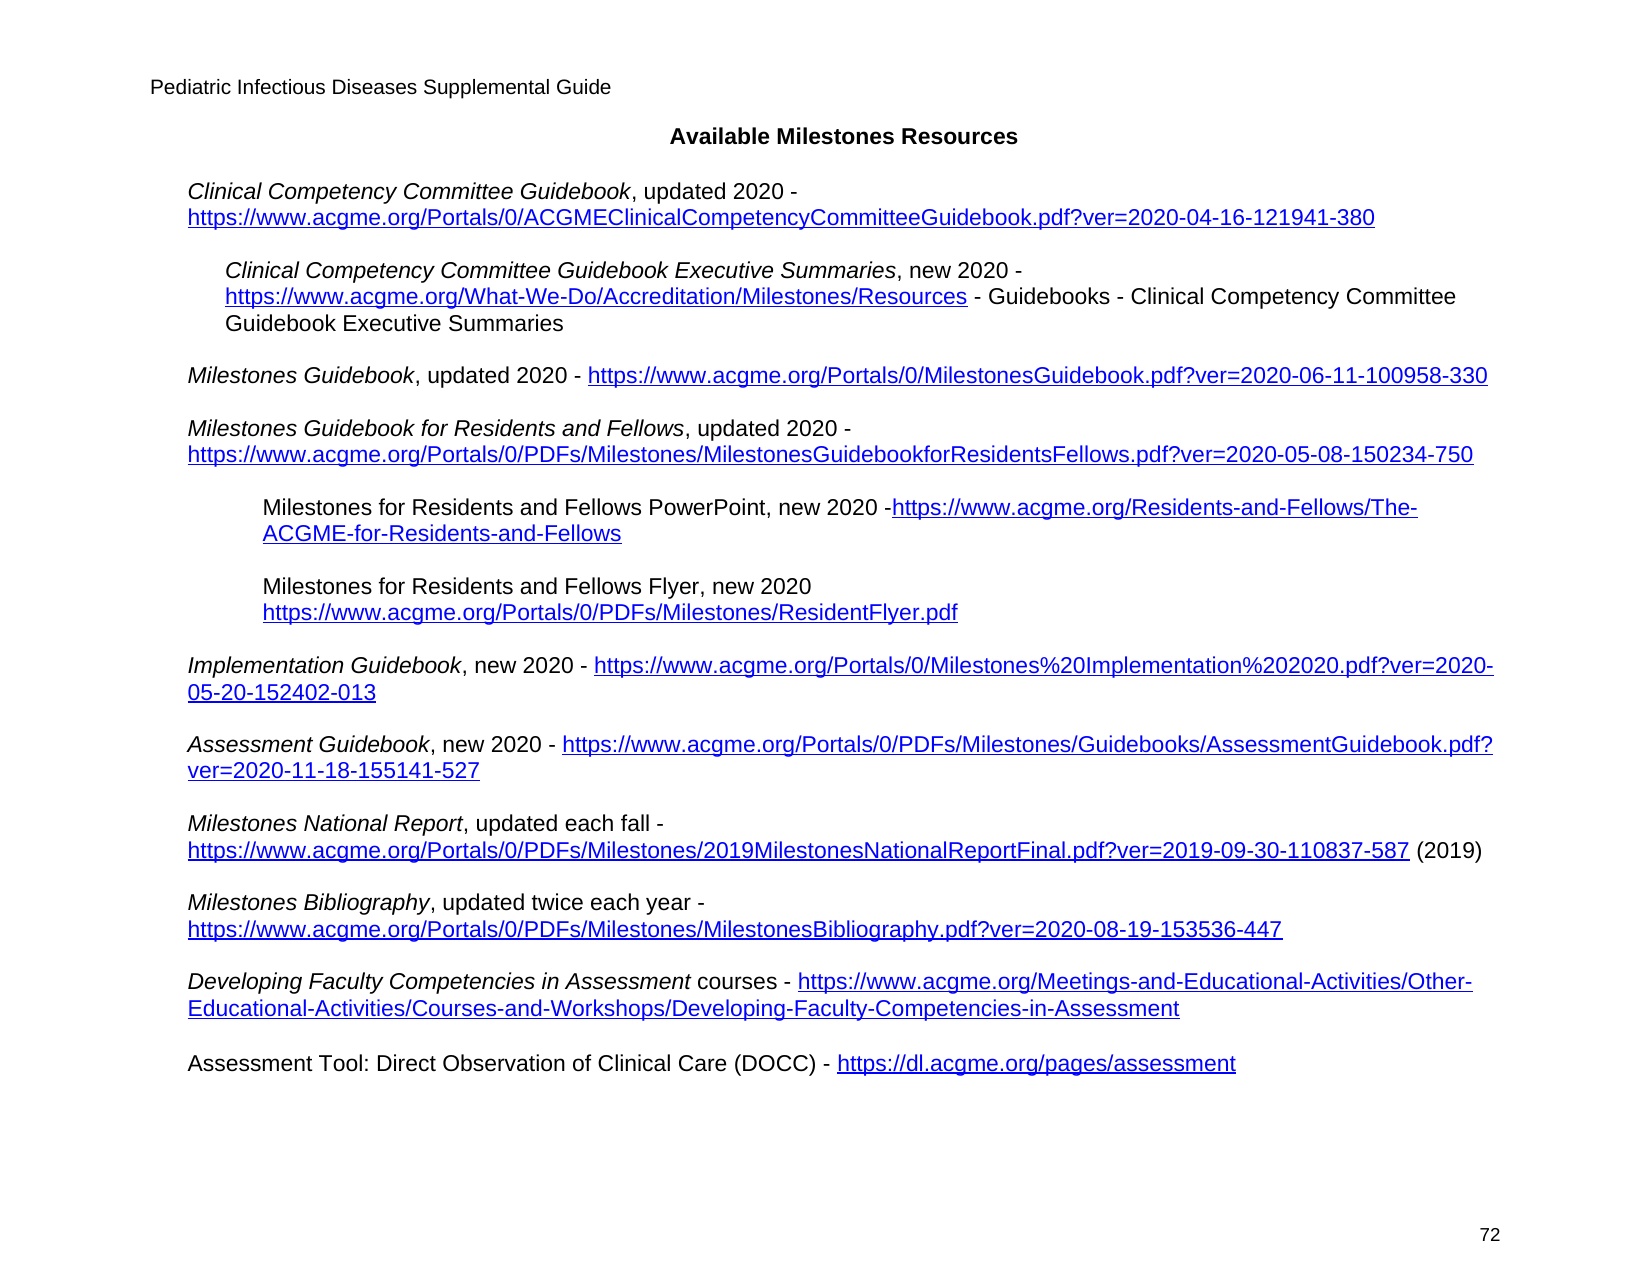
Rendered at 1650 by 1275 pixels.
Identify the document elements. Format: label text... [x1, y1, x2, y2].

text Available Milestones Resources [187, 123, 1500, 149]
text Clinical Competency Committee Guidebook Executive Summaries, new 2020 - https://www.acgme.org/What-We-Do/Accreditation/Milestones/Resources - Guidebooks - Clinical Competency Committee Guidebook Executive Summaries [225, 257, 1500, 336]
text Milestones Guidebook, updated 2020 - https://www.acgme.org/Portals/0/MilestonesGuidebook.pdf?ver=2020-06-11-100958-330 [187, 362, 1500, 388]
text Milestones National Report, updated each fall - https://www.acgme.org/Portals/0/PDFs/Milestones/2019MilestonesNationalReportFinal.pdf?ver=2019-09-30-110837-587 (2019) [187, 810, 1500, 863]
text Milestones for Residents and Fellows PowerPoint, new 2020 -https://www.acgme.org/Residents-and-Fellows/The-ACGME-for-Residents-and-Fellows [262, 494, 1500, 547]
text Assessment Tool: Direct Observation of Clinical Care (DOCC) - https://dl.acgme.org/pages/assessment [187, 1049, 1500, 1076]
text Assessment Guidebook, new 2020 - https://www.acgme.org/Portals/0/PDFs/Milestones/Guidebooks/AssessmentGuidebook.pdf?ver=2020-11-18-155141-527 [187, 731, 1500, 784]
text Milestones Bibliography, updated twice each year - https://www.acgme.org/Portals/0/PDFs/Milestones/MilestonesBibliography.pdf?ver=2020-08-19-153536-447 [187, 889, 1500, 942]
text Developing Faculty Competencies in Assessment courses - https://www.acgme.org/Meetings-and-Educational-Activities/Other-Educational-Activities/Courses-and-Workshops/Developing-Faculty-Competencies-in-Assessment [187, 968, 1500, 1021]
text Clinical Competency Committee Guidebook, updated 2020 - https://www.acgme.org/Portals/0/ACGMEClinicalCompetencyCommitteeGuidebook.pdf?ver=2020-04-16-121941-380 [187, 178, 1500, 230]
text Milestones for Residents and Fellows Flyer, new 2020 https://www.acgme.org/Portals/0/PDFs/Milestones/ResidentFlyer.pdf [262, 573, 1500, 626]
text Implementation Guidebook, new 2020 - https://www.acgme.org/Portals/0/Milestones%20Implementation%202020.pdf?ver=2020-05-20-152402-013 [187, 652, 1500, 705]
text Milestones Guidebook for Residents and Fellows, updated 2020 - https://www.acgme.org/Portals/0/PDFs/Milestones/MilestonesGuidebookforResidentsFellows.pdf?ver=2020-05-08-150234-750 [187, 415, 1500, 468]
